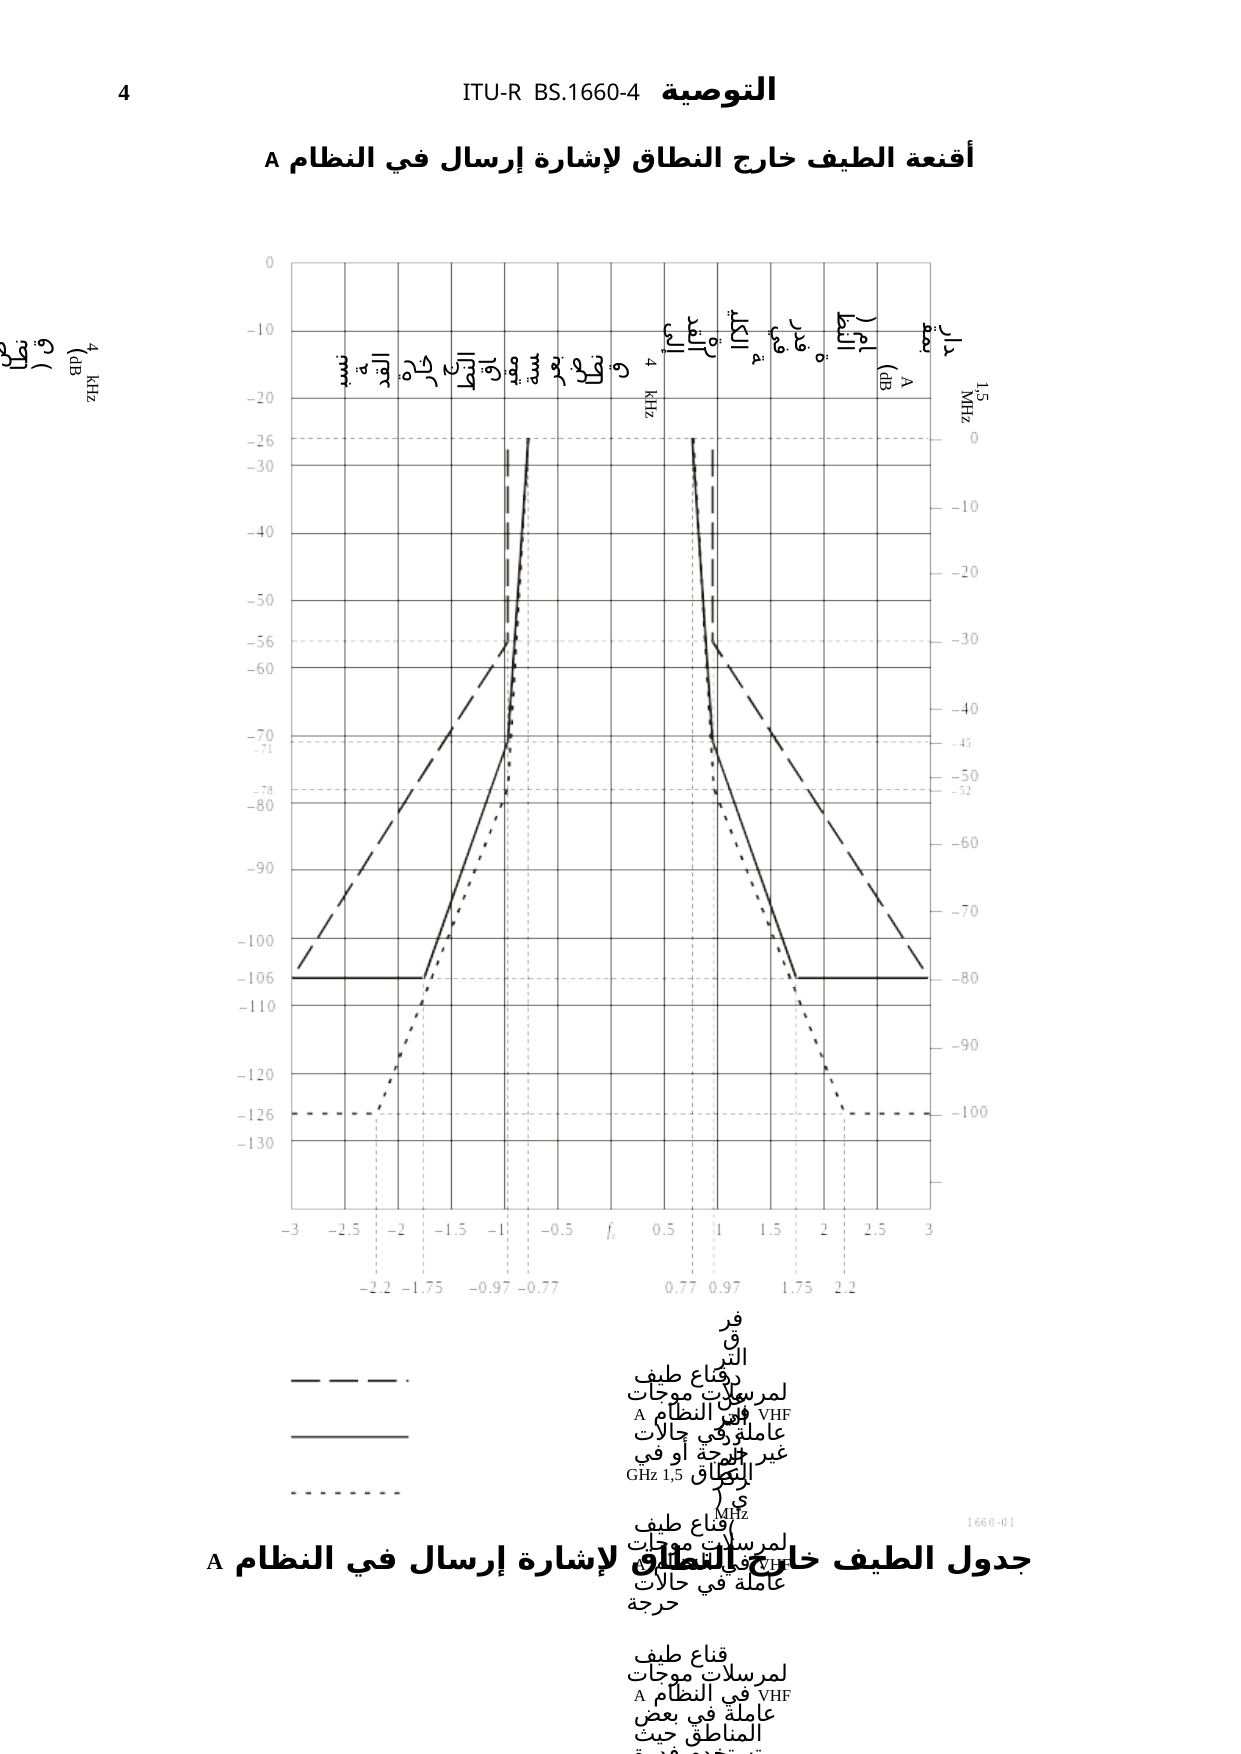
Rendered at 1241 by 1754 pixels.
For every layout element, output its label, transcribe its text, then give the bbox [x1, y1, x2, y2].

title أقنعة الطيف خارج النطاق لإشارة إرسال في النظام A [118, 148, 1122, 173]
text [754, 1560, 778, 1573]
text جدول الطيف خارج النطاق لإشارة إرسال في النظام A [779, 1546, 1122, 1575]
text جدول الطيف خارج النطاق لإشارة إرسال في النظام A [118, 1546, 661, 1575]
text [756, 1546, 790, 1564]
text جدول الطيف خارج النطاق لإشارة إرسال في النظام A [657, 1546, 763, 1575]
